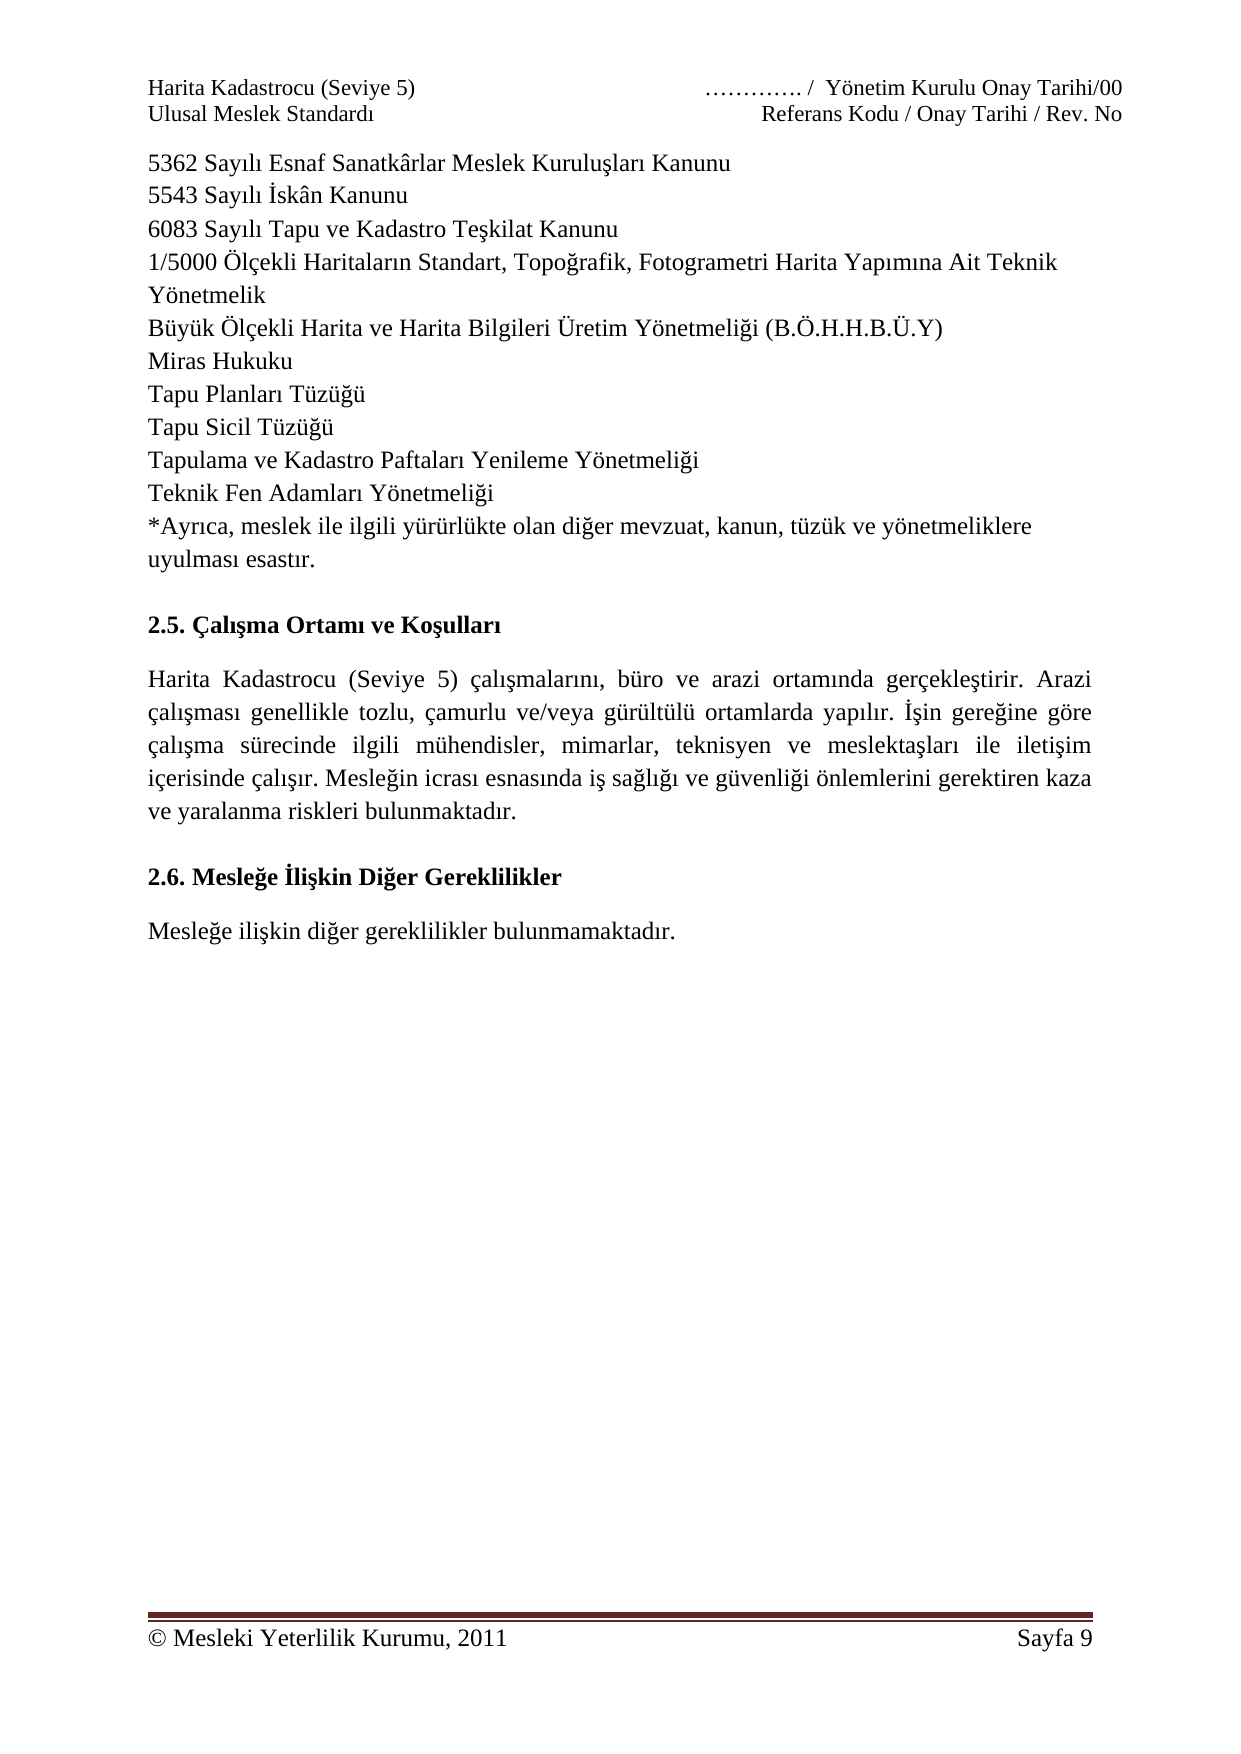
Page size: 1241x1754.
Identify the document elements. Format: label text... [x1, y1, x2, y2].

list *Ayrıca, meslek ile ilgili yürürlükte olan diğer mevzuat, kanun, tüzük ve yönetmeliklere uyulması esastır. [148, 511, 1093, 573]
list Büyük Ölçekli Harita ve Harita Bilgileri Üretim Yönetmeliği (B.Ö.H.H.B.Ü.Y) [148, 313, 1093, 341]
list 5362 Sayılı Esnaf Sanatkârlar Meslek Kuruluşları Kanunu [148, 148, 1093, 176]
list Tapulama ve Kadastro Paftaları Yenileme Yönetmeliği [148, 445, 1093, 473]
list Miras Hukuku [148, 346, 1093, 374]
list Tapu Sicil Tüzüğü [148, 412, 1093, 441]
list 1/5000 Ölçekli Haritaların Standart, Topoğrafik, Fotogrametri Harita Yapımına Ait Teknik Yönetmelik [148, 247, 1093, 308]
list Mesleğe İlişkin Diğer Gereklilikler [148, 862, 1093, 891]
list Harita Kadastrocu (Seviye 5) çalışmalarını, büro ve arazi ortamında gerçekleştirir. Arazi çalışması genellikle tozlu, çamurlu ve/veya gürültülü ortamlarda yapılır. İşin gereğine göre çalışma sürecinde ilgili mühendisler, mimarlar, teknisyen ve meslektaşları ile iletişim içerisinde çalışır. Mesleğin icrası esnasında iş sağlığı ve güvenliği önlemlerini gerektiren kaza ve yaralanma riskleri bulunmaktadır. [148, 664, 1093, 824]
list 6083 Sayılı Tapu ve Kadastro Teşkilat Kanunu [148, 214, 1093, 242]
text Mesleğe ilişkin diğer gereklilikler bulunmamaktadır. [148, 916, 1093, 944]
list Çalışma Ortamı ve Koşulları [148, 610, 1093, 639]
list Teknik Fen Adamları Yönetmeliği [148, 478, 1093, 507]
list 5543 Sayılı İskân Kanunu [148, 181, 1093, 209]
list Tapu Planları Tüzüğü [148, 379, 1093, 407]
